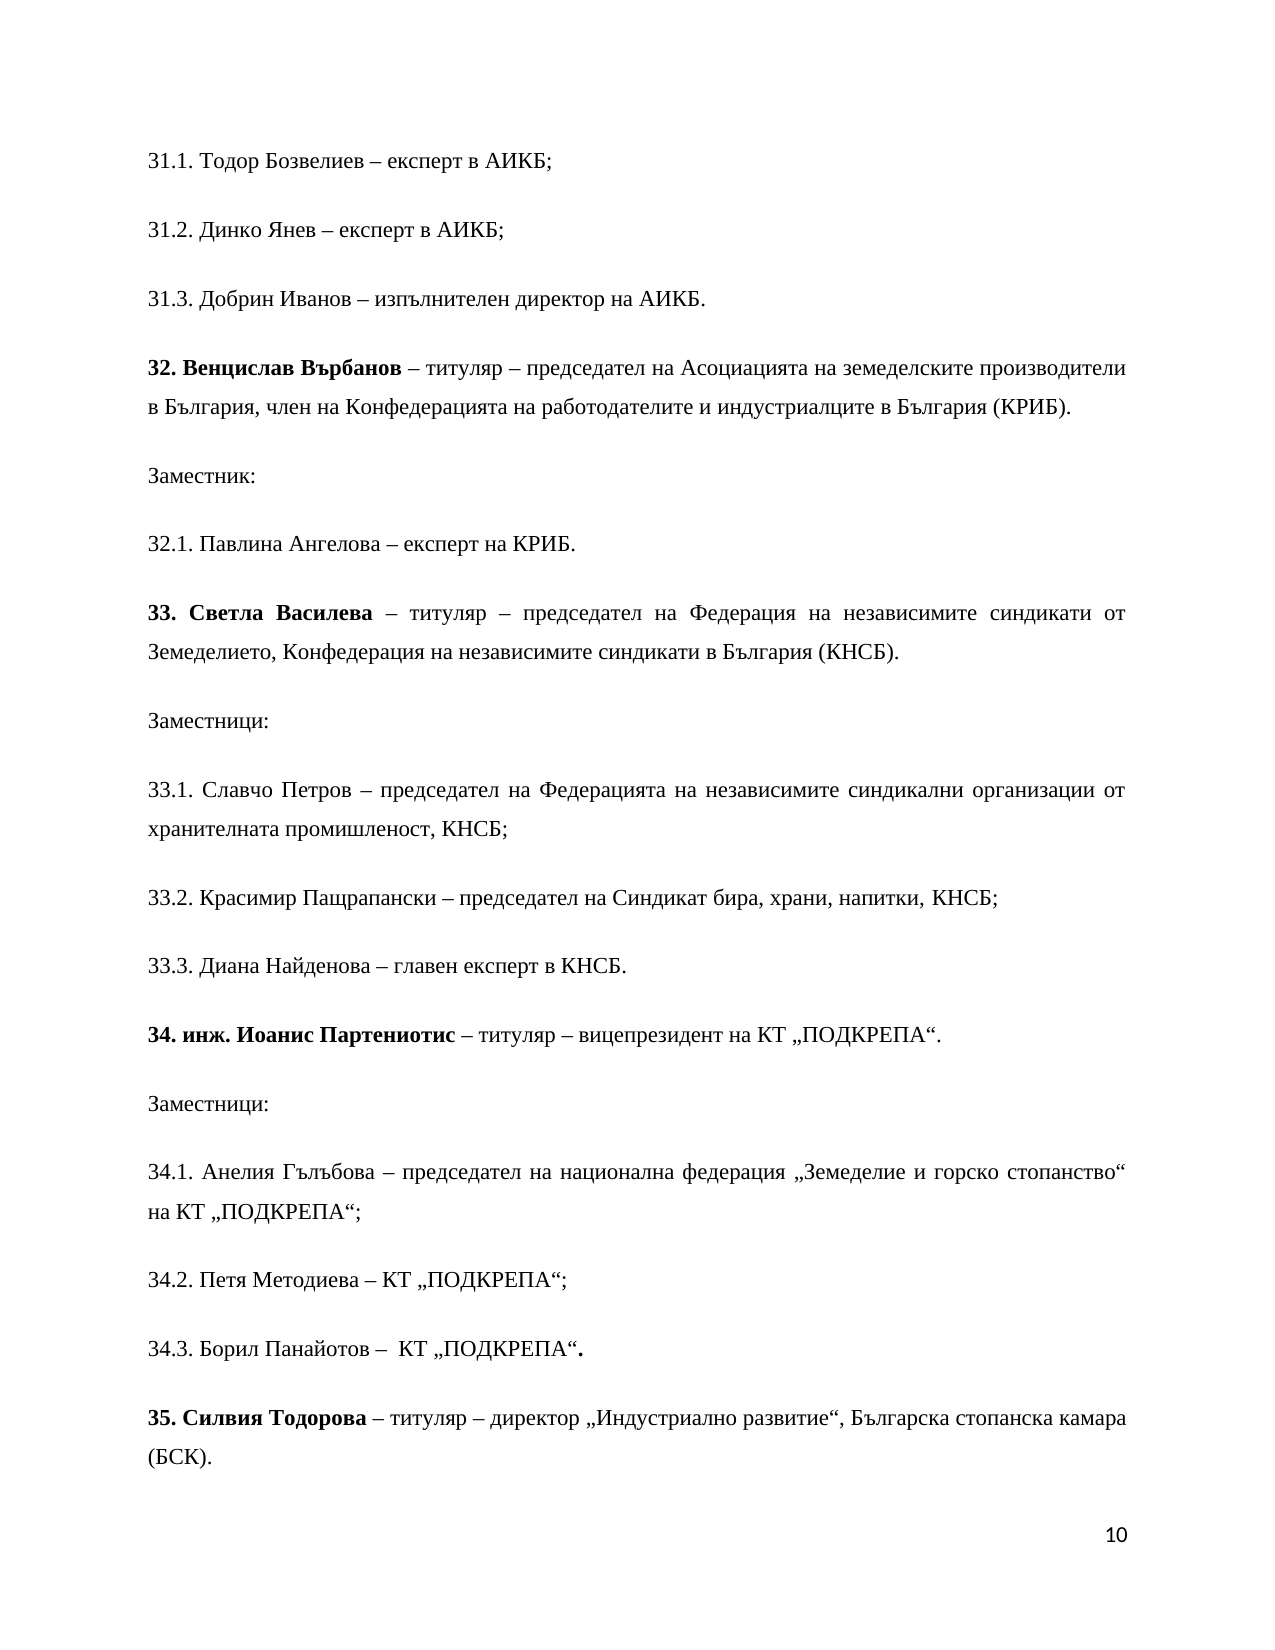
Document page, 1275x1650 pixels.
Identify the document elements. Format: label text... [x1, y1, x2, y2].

text Заместници: [148, 1090, 1127, 1116]
text 31.3. Добрин Иванов – изпълнителен директор на АИКБ. [148, 285, 1127, 311]
text 34.2. Петя Методиева – КТ „ПОДКРЕПА“; [148, 1267, 1127, 1293]
text 32.1. Павлина Ангелова – експерт на КРИБ. [148, 530, 1127, 557]
text 33.3. Диана Найденова – главен експерт в КНСБ. [148, 952, 1127, 979]
text 35. Силвия Тодорова – титуляр – директор „Индустриално развитие“, Българска стопанска камара (БСК). [148, 1404, 1127, 1470]
text Заместник: [148, 462, 1127, 488]
text 34. инж. Иоанис Партениотис – титуляр – вицепрезидент на КТ „ПОДКРЕПА“. [148, 1021, 1127, 1047]
text 33.1. Славчо Петров – председател на Федерацията на независимите синдикални организации от хранителната промишленост, КНСБ; [148, 776, 1127, 842]
text 33. Светла Василева – титуляр – председател на Федерация на независимите синдикати от Земеделието, Конфедерация на независимите синдикати в България (КНСБ). [148, 599, 1127, 665]
text 34.3. Борил Панайотов – КТ „ПОДКРЕПА“. [148, 1335, 1127, 1362]
text 31.2. Динко Янев – експерт в АИКБ; [148, 216, 1127, 243]
text Заместници: [148, 707, 1127, 733]
text 33.2. Красимир Пащрапански – председател на Синдикат бира, храни, напитки, КНСБ; [148, 884, 1127, 910]
text 31.1. Тодор Бозвелиев – експерт в АИКБ; [148, 148, 1127, 174]
text 34.1. Анелия Гълъбова – председател на национална федерация „Земеделие и горско стопанство“ на КТ „ПОДКРЕПА“; [148, 1158, 1127, 1224]
text 32. Венцислав Върбанов – титуляр – председател на Асоциацията на земеделските производители в България, член на Конфедерацията на работодателите и индустриалците в България (КРИБ). [148, 353, 1127, 419]
